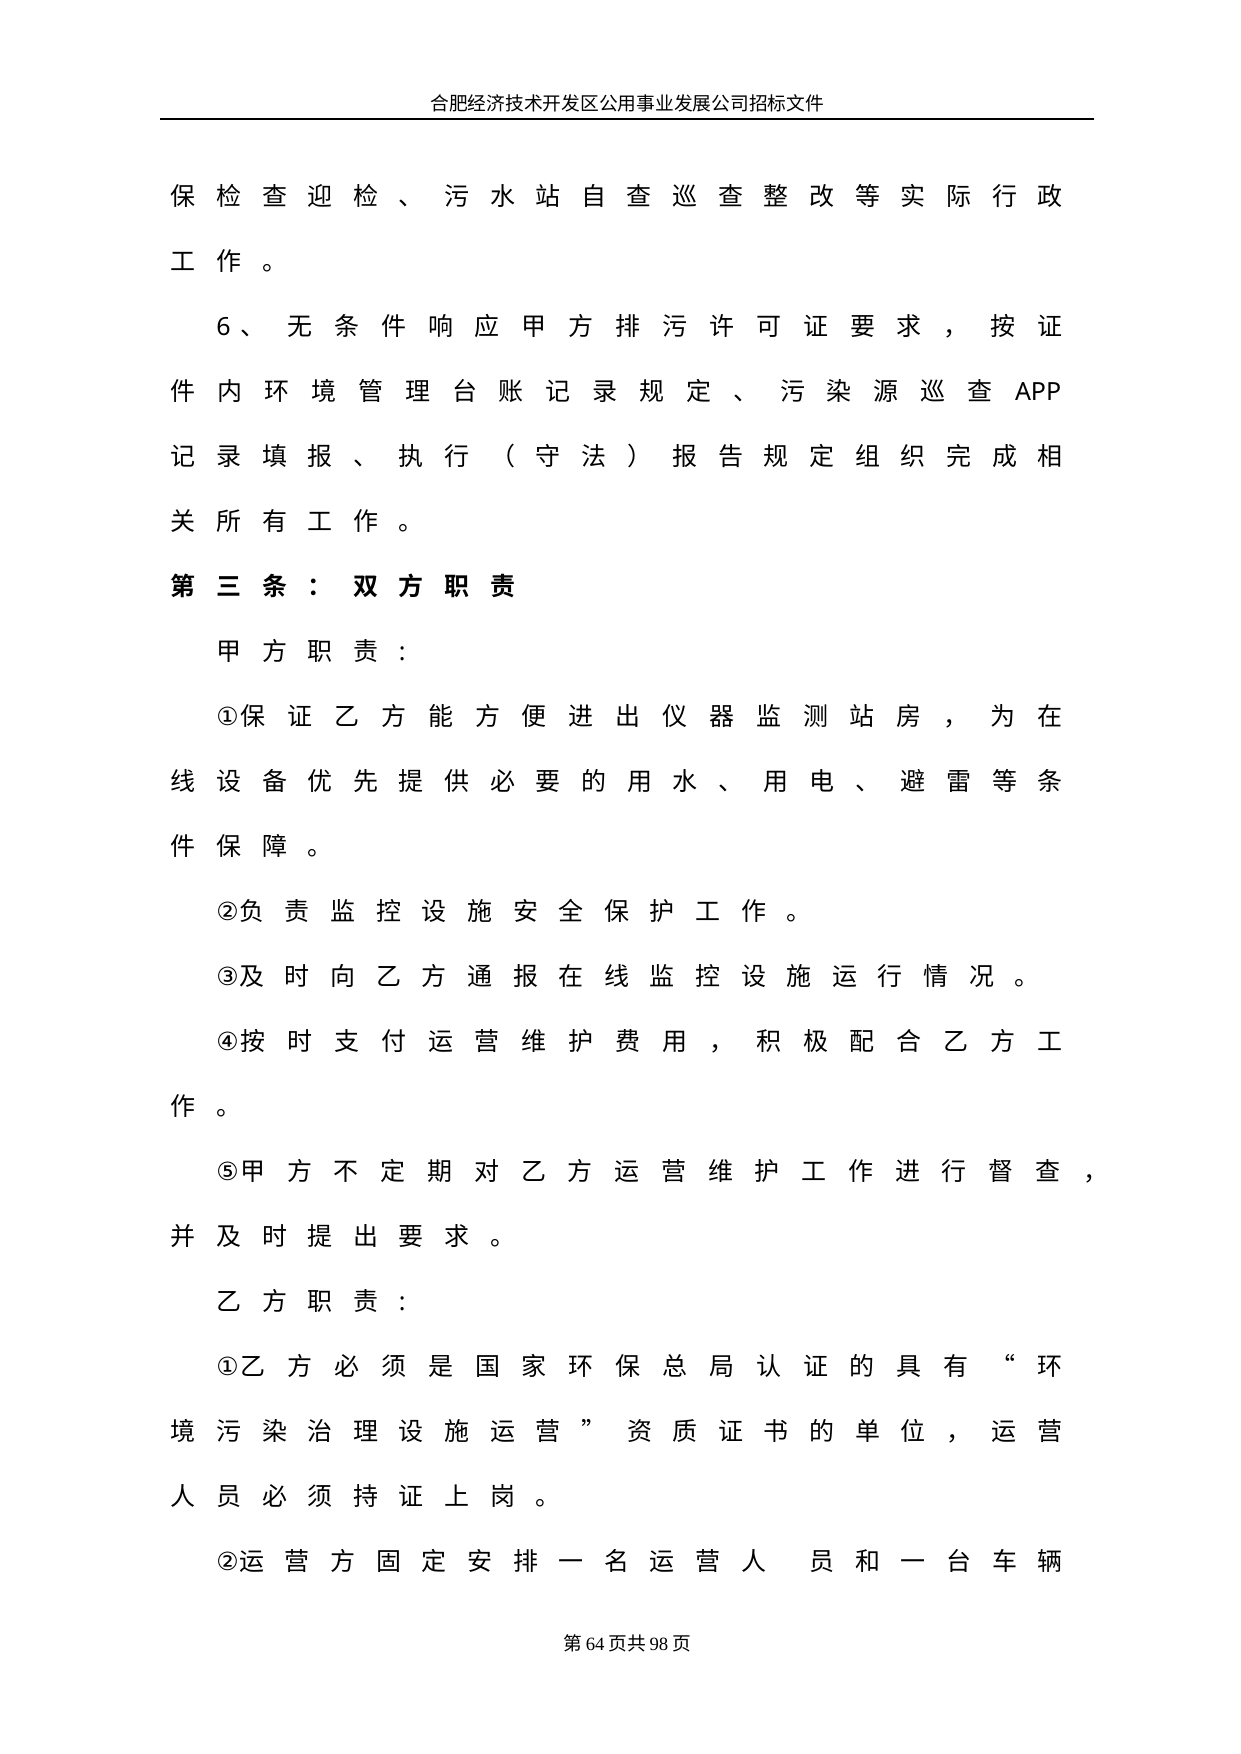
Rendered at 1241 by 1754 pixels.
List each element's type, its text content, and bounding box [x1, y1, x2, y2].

text 甲方职责: [171, 617, 1083, 682]
text 乙方职责: [171, 1267, 1083, 1332]
text 6、无条件响应甲方排污许可证要求，按证件内环境管理台账记录规定、污染源巡查APP记录填报、执行（守法）报告规定组织完成相关所有工作。 [171, 292, 1083, 552]
text ①乙方必须是国家环保总局认证的具有“环境污染治理设施运营”资质证书的单位，运营人员必须持证上岗。 [171, 1332, 1083, 1527]
text ④按时支付运营维护费用，积极配合乙方工作。 [171, 1007, 1083, 1137]
text ②负责监控设施安全保护工作。 [171, 877, 1083, 942]
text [171, 162, 1083, 292]
text ①保证乙方能方便进出仪器监测站房，为在线设备优先提供必要的用水、用电、避雷等条件保障。 [171, 682, 1083, 877]
text ⑤甲方不定期对乙方运营维护工作进行督查，并及时提出要求。 [171, 1137, 1083, 1267]
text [171, 1527, 1083, 1592]
text ③及时向乙方通报在线监控设施运行情况。 [171, 942, 1083, 1007]
text 第三条：双方职责 [171, 552, 1083, 617]
